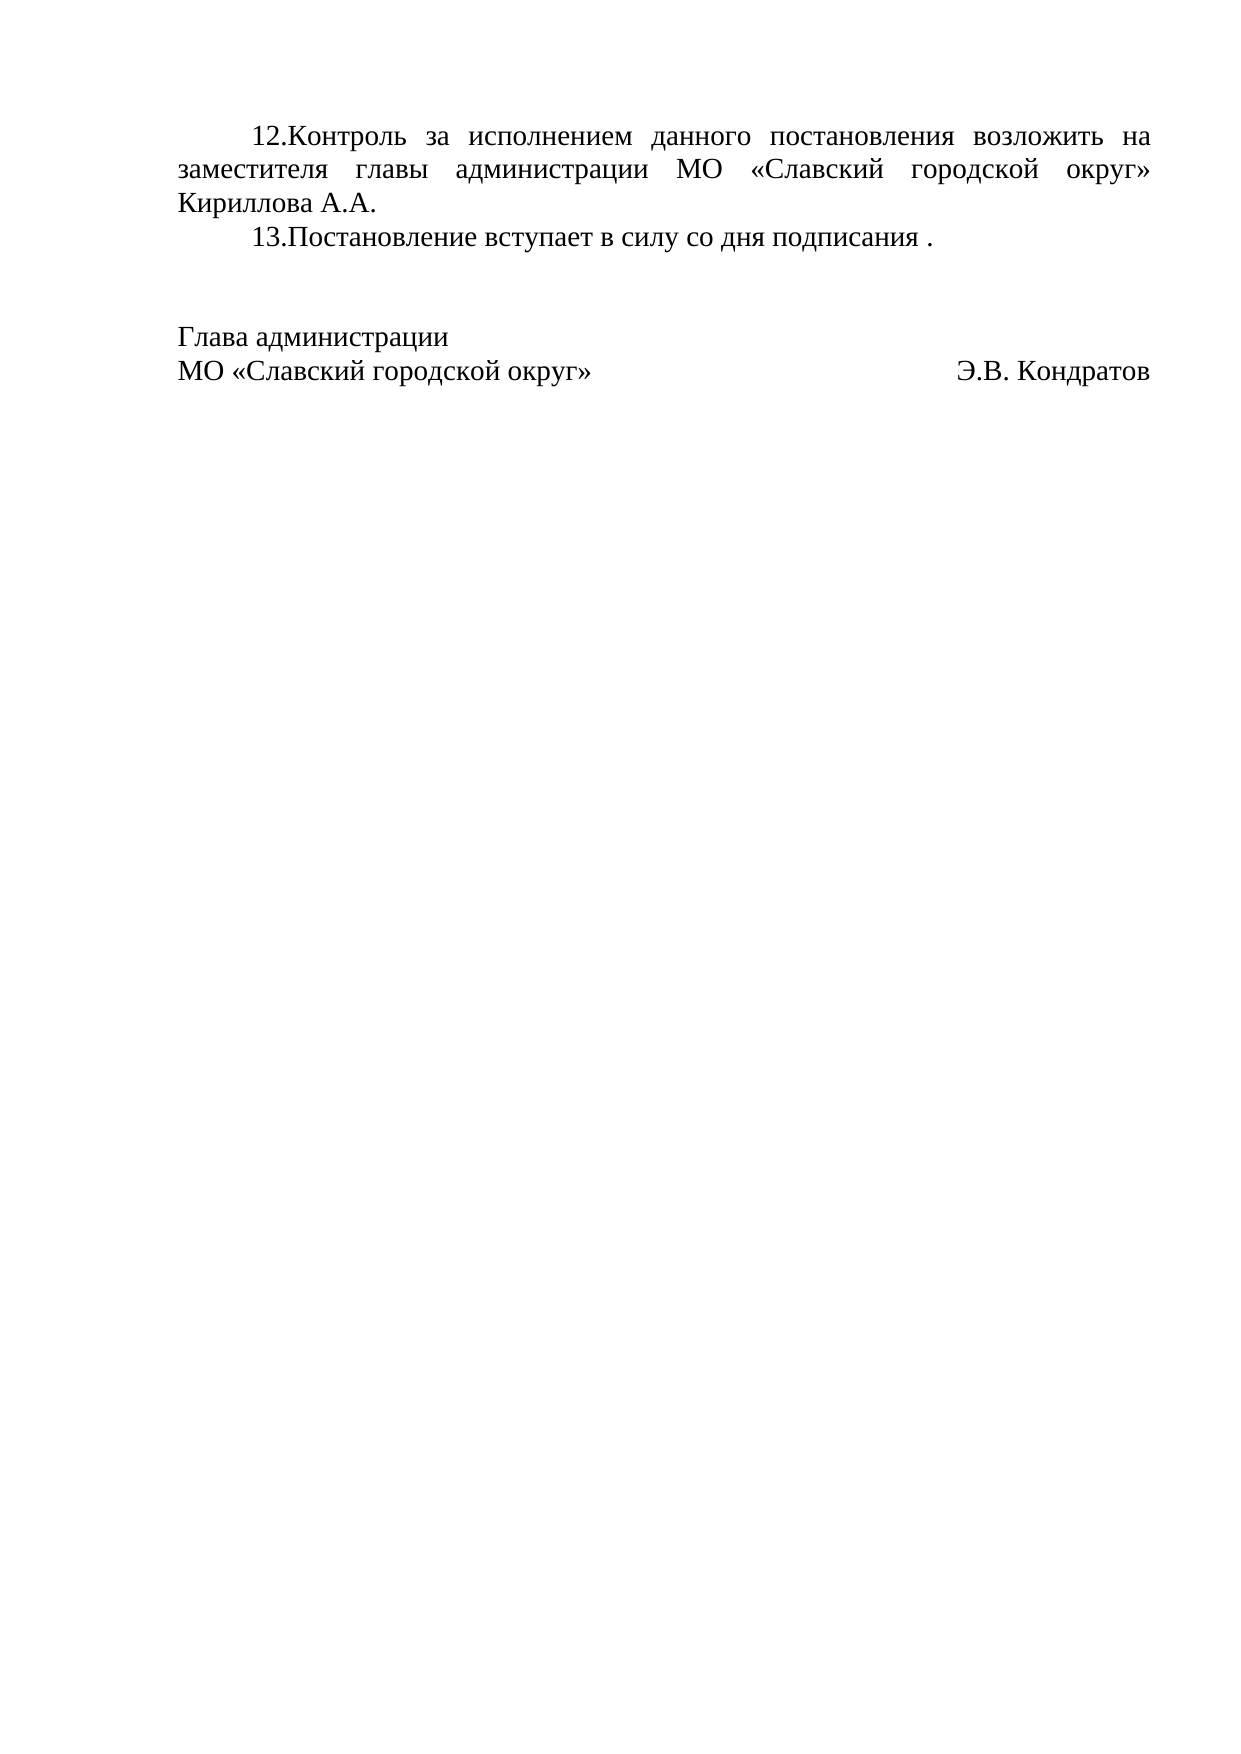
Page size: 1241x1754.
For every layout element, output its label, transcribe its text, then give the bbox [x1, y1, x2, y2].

text МО «Славский городской округ» Э.В. Кондратов [177, 353, 1152, 386]
text Глава администрации [177, 319, 1152, 353]
text 12.Контроль за исполнением данного постановления возложить на заместителя главы администрации МО «Славский городской округ» Кириллова А.А. [177, 118, 1152, 219]
text 13.Постановление вступает в силу со дня подписания . [177, 219, 1152, 252]
